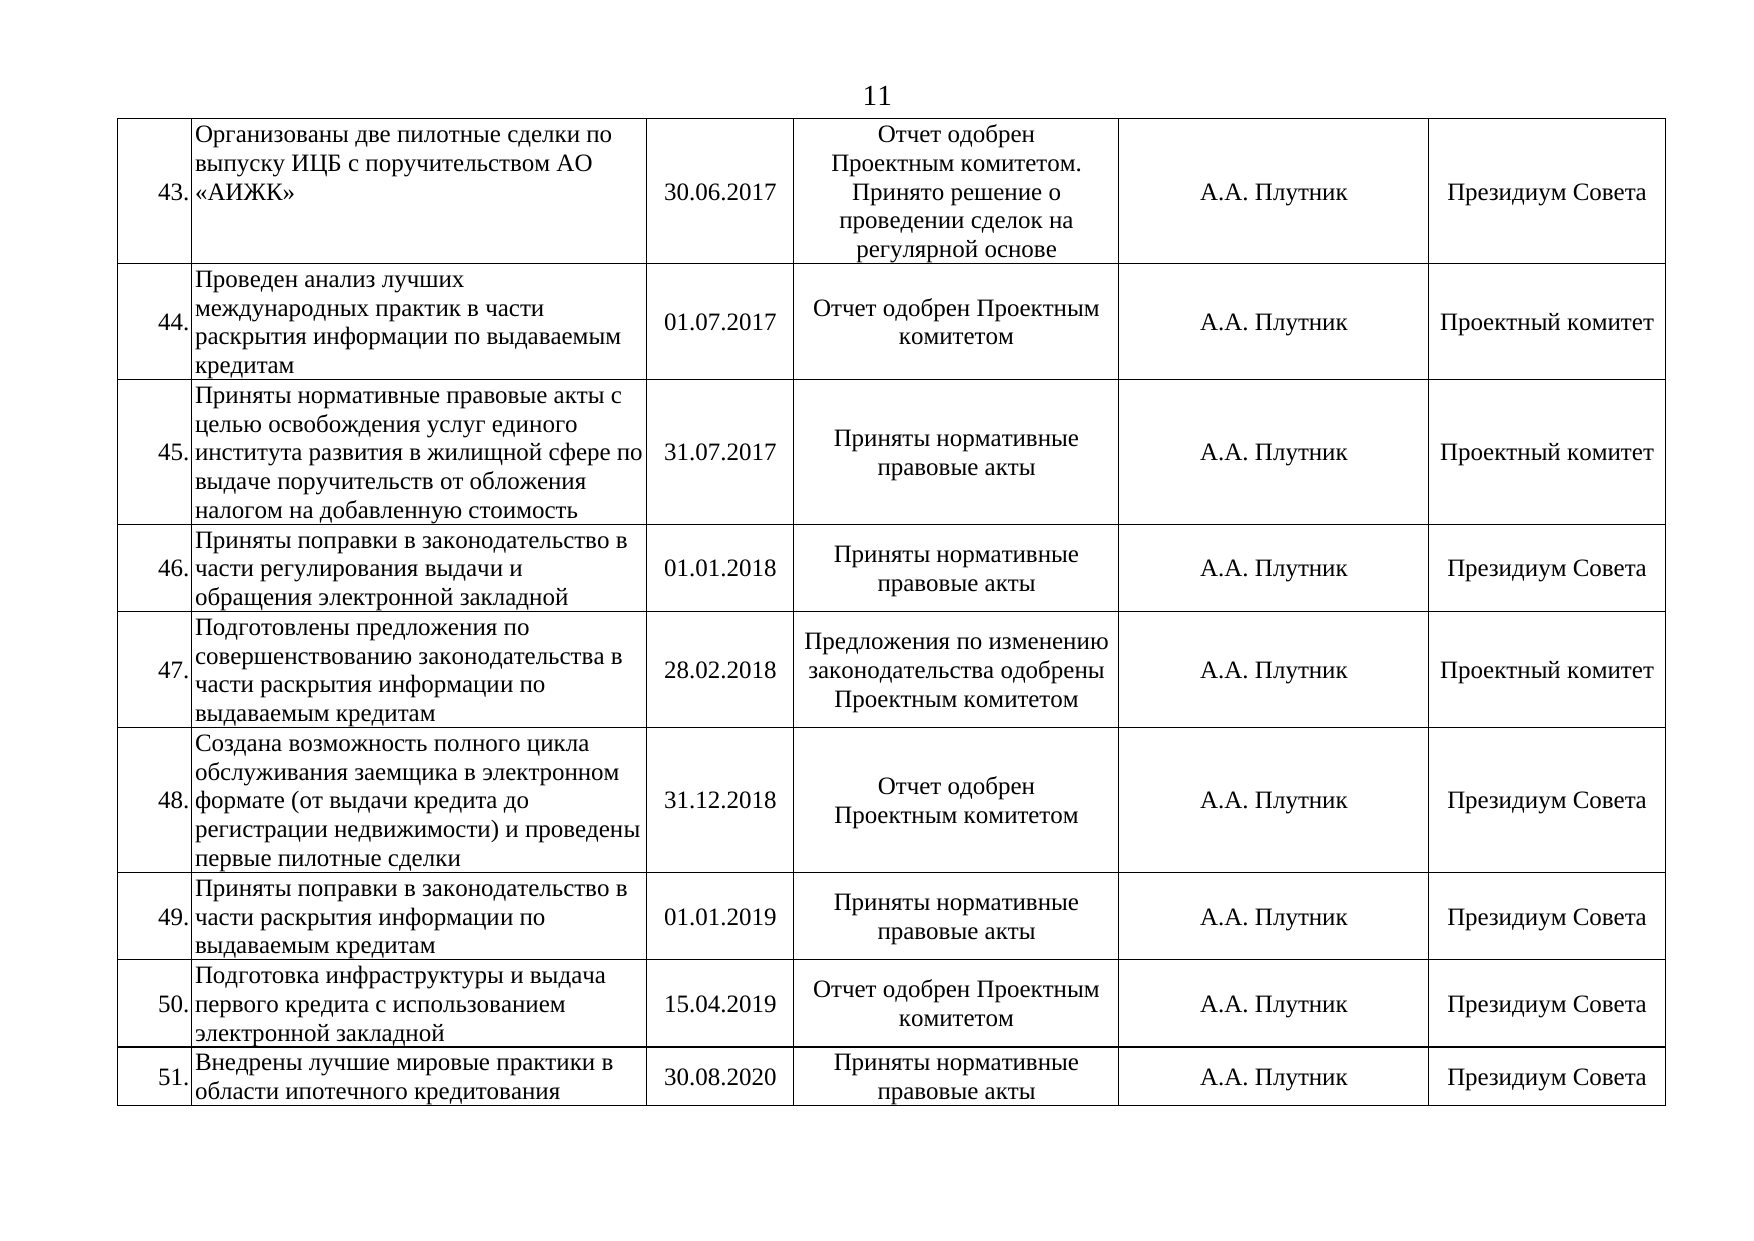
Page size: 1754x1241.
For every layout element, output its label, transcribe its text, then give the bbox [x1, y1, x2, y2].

table_cell А.А. Плутник [1119, 119, 1428, 263]
table_cell Организованы две пилотные сделки по выпуску ИЦБ с поручительством АО «АИЖК» [192, 119, 646, 263]
table_cell Президиум Совета [1429, 1048, 1665, 1105]
table_cell Проектный комитет [1429, 612, 1665, 727]
table_cell [118, 119, 191, 263]
table_cell Приняты нормативные правовые акты [794, 1048, 1118, 1105]
table_cell А.А. Плутник [1119, 612, 1428, 727]
table_cell Отчет одобрен Проектным комитетом [794, 264, 1118, 379]
table_cell Подготовлены предложения по совершенствованию законодательства в части раскрытия информации по выдаваемым кредитам [192, 612, 646, 727]
table_cell [118, 873, 191, 959]
table_cell Приняты поправки в законодательство в части регулирования выдачи и обращения электронной закладной [192, 525, 646, 611]
table_cell А.А. Плутник [1119, 380, 1428, 524]
table_cell Президиум Совета [1429, 960, 1665, 1046]
table_cell Проектный комитет [1429, 380, 1665, 524]
table_cell 28.02.2018 [647, 612, 793, 727]
table_cell [118, 264, 191, 379]
table_cell 31.12.2018 [647, 728, 793, 872]
table_cell [118, 960, 191, 1046]
table_cell [118, 525, 191, 611]
table_cell 15.04.2019 [647, 960, 793, 1046]
table_cell [118, 1048, 191, 1105]
table_cell 01.07.2017 [647, 264, 793, 379]
table_cell А.А. Плутник [1119, 525, 1428, 611]
table_cell Отчет одобрен Проектным комитетом. Принято решение о проведении сделок на регулярной основе [794, 119, 1118, 263]
table_cell Отчет одобрен Проектным комитетом [794, 960, 1118, 1046]
table_cell [118, 728, 191, 872]
table_cell Создана возможность полного цикла обслуживания заемщика в электронном формате (от выдачи кредита до регистрации недвижимости) и проведены первые пилотные сделки [192, 728, 646, 872]
table_cell 01.01.2018 [647, 525, 793, 611]
table_cell А.А. Плутник [1119, 1048, 1428, 1105]
table_cell Отчет одобрен Проектным комитетом [794, 728, 1118, 872]
table_cell Внедрены лучшие мировые практики в области ипотечного кредитования [192, 1048, 646, 1105]
table_cell 30.06.2017 [647, 119, 793, 263]
table_cell Президиум Совета [1429, 525, 1665, 611]
table_cell Предложения по изменению законодательства одобрены Проектным комитетом [794, 612, 1118, 727]
table_cell 30.08.2020 [647, 1048, 793, 1105]
table_cell Приняты нормативные правовые акты с целью освобождения услуг единого института развития в жилищной сфере по выдаче поручительств от обложения налогом на добавленную стоимость [192, 380, 646, 524]
table_cell Приняты нормативные правовые акты [794, 525, 1118, 611]
table_cell А.А. Плутник [1119, 728, 1428, 872]
table_cell Приняты нормативные правовые акты [794, 380, 1118, 524]
table_cell А.А. Плутник [1119, 873, 1428, 959]
table_cell А.А. Плутник [1119, 960, 1428, 1046]
table_cell Проектный комитет [1429, 264, 1665, 379]
table_cell Проведен анализ лучших международных практик в части раскрытия информации по выдаваемым кредитам [192, 264, 646, 379]
table_cell 31.07.2017 [647, 380, 793, 524]
table_cell [118, 612, 191, 727]
table_cell [118, 380, 191, 524]
table_cell Президиум Совета [1429, 728, 1665, 872]
table_cell Президиум Совета [1429, 873, 1665, 959]
table_cell Президиум Совета [1429, 119, 1665, 263]
table_cell Приняты поправки в законодательство в части раскрытия информации по выдаваемым кредитам [192, 873, 646, 959]
table_cell А.А. Плутник [1119, 264, 1428, 379]
table_cell Приняты нормативные правовые акты [794, 873, 1118, 959]
table_cell Подготовка инфраструктуры и выдача первого кредита с использованием электронной закладной [192, 960, 646, 1046]
table_cell 01.01.2019 [647, 873, 793, 959]
